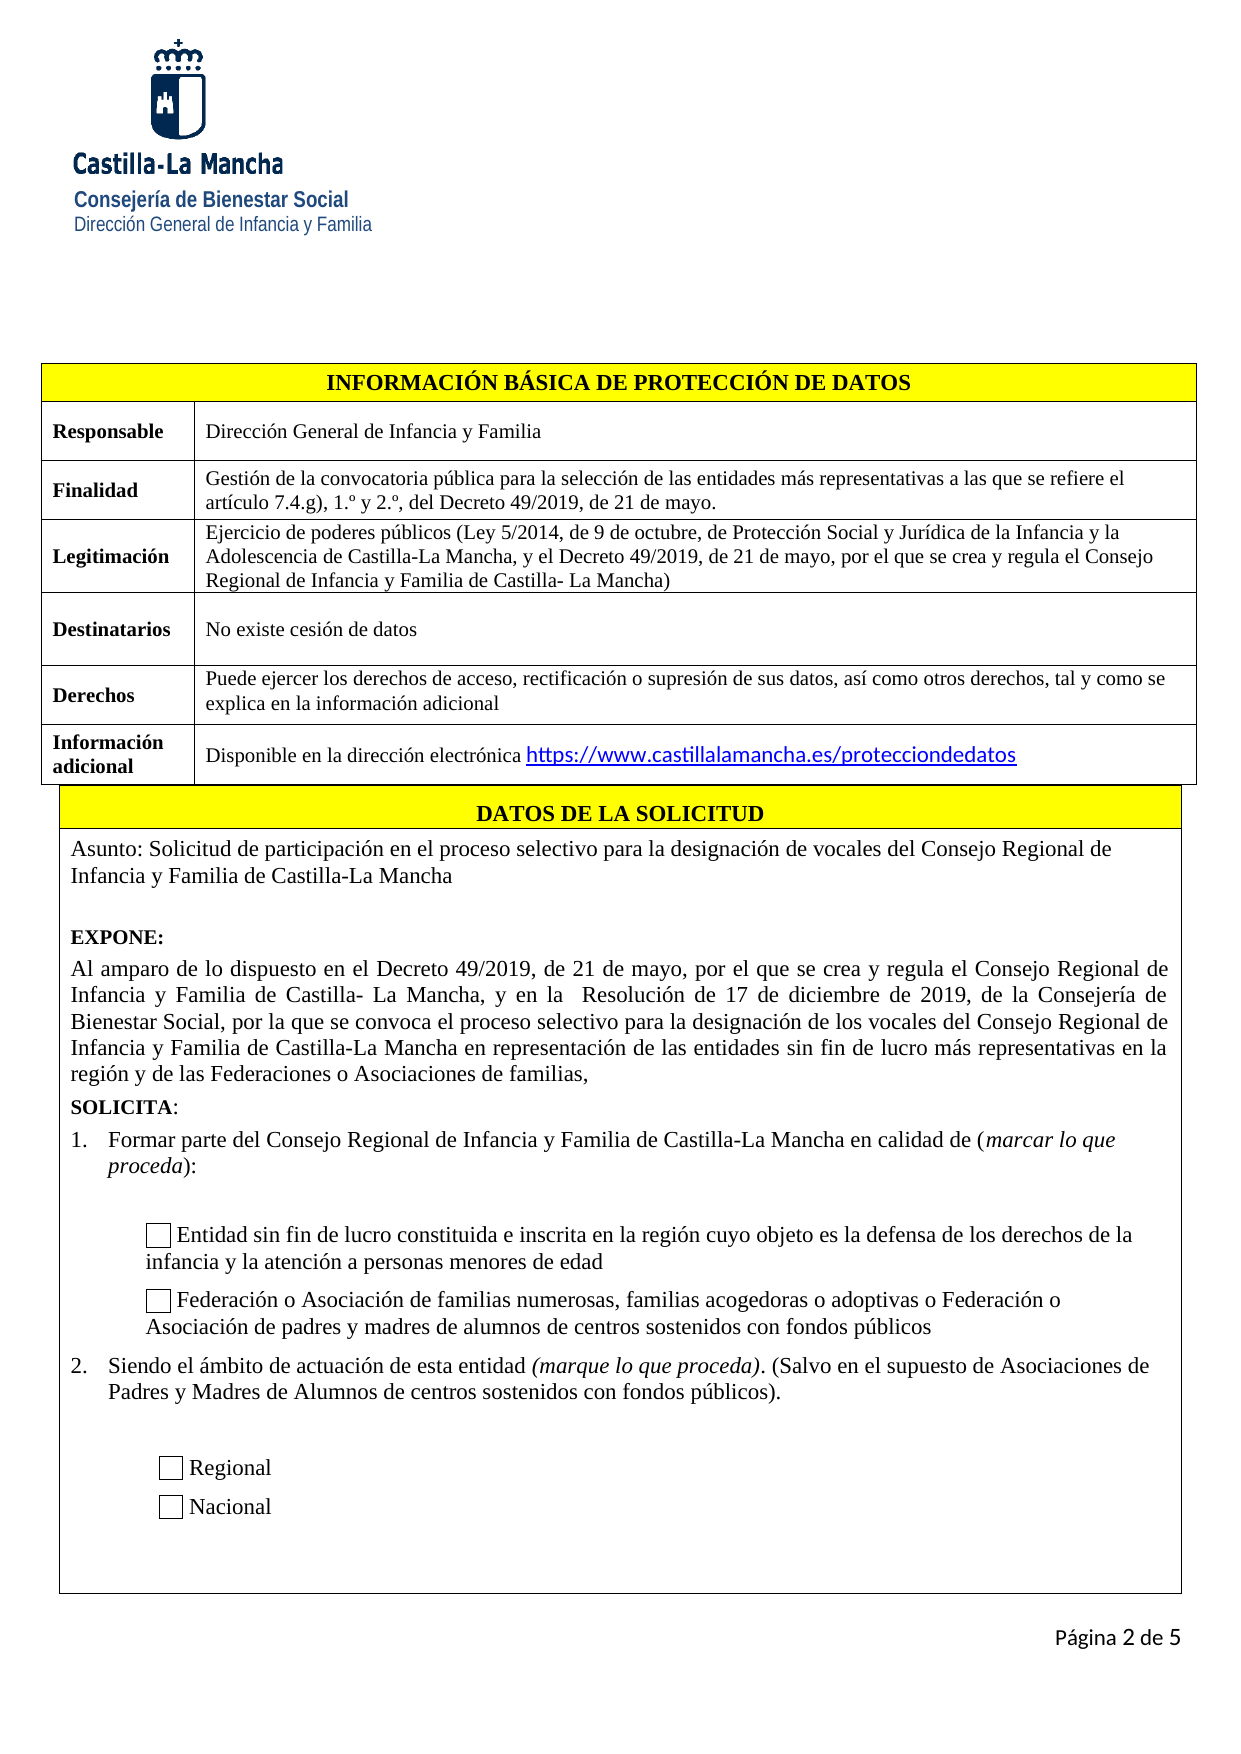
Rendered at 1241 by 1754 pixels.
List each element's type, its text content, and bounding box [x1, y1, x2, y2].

table_cell Derechos [42, 666, 194, 724]
table_cell Puede ejercer los derechos de acceso, rectificación o supresión de sus datos, así como otros derechos, tal y como se explica en la información adicional [195, 666, 1196, 724]
table_cell Gestión de la convocatoria pública para la selección de las entidades más representativas a las que se refiere el artículo 7.4.g), 1.º y 2.º, del Decreto 49/2019, de 21 de mayo. [195, 461, 1196, 519]
table_cell Responsable [42, 402, 194, 460]
table_cell Dirección General de Infancia y Familia [195, 402, 1196, 460]
table_header INFORMACIÓN BÁSICA DE PROTECCIÓN DE DATOS [42, 364, 1196, 401]
table_header DATOS DE LA SOLICITUD [60, 786, 1181, 828]
table_cell Disponible en la dirección electrónica https://www.castillalamancha.es/protecciondedatos [195, 725, 1196, 783]
table_cell Legitimación [42, 520, 194, 592]
table_cell Información adicional [42, 725, 194, 783]
table_cell No existe cesión de datos [195, 593, 1196, 665]
table_cell Ejercicio de poderes públicos (Ley 5/2014, de 9 de octubre, de Protección Social y Jurídica de la Infancia y la Adolescencia de Castilla-La Mancha, y el Decreto 49/2019, de 21 de mayo, por el que se crea y regula el Consejo Regional de Infancia y Familia de Castilla- La Mancha) [195, 520, 1196, 592]
table_cell Finalidad [42, 461, 194, 519]
table_cell Destinatarios [42, 593, 194, 665]
picture [73, 39, 283, 174]
